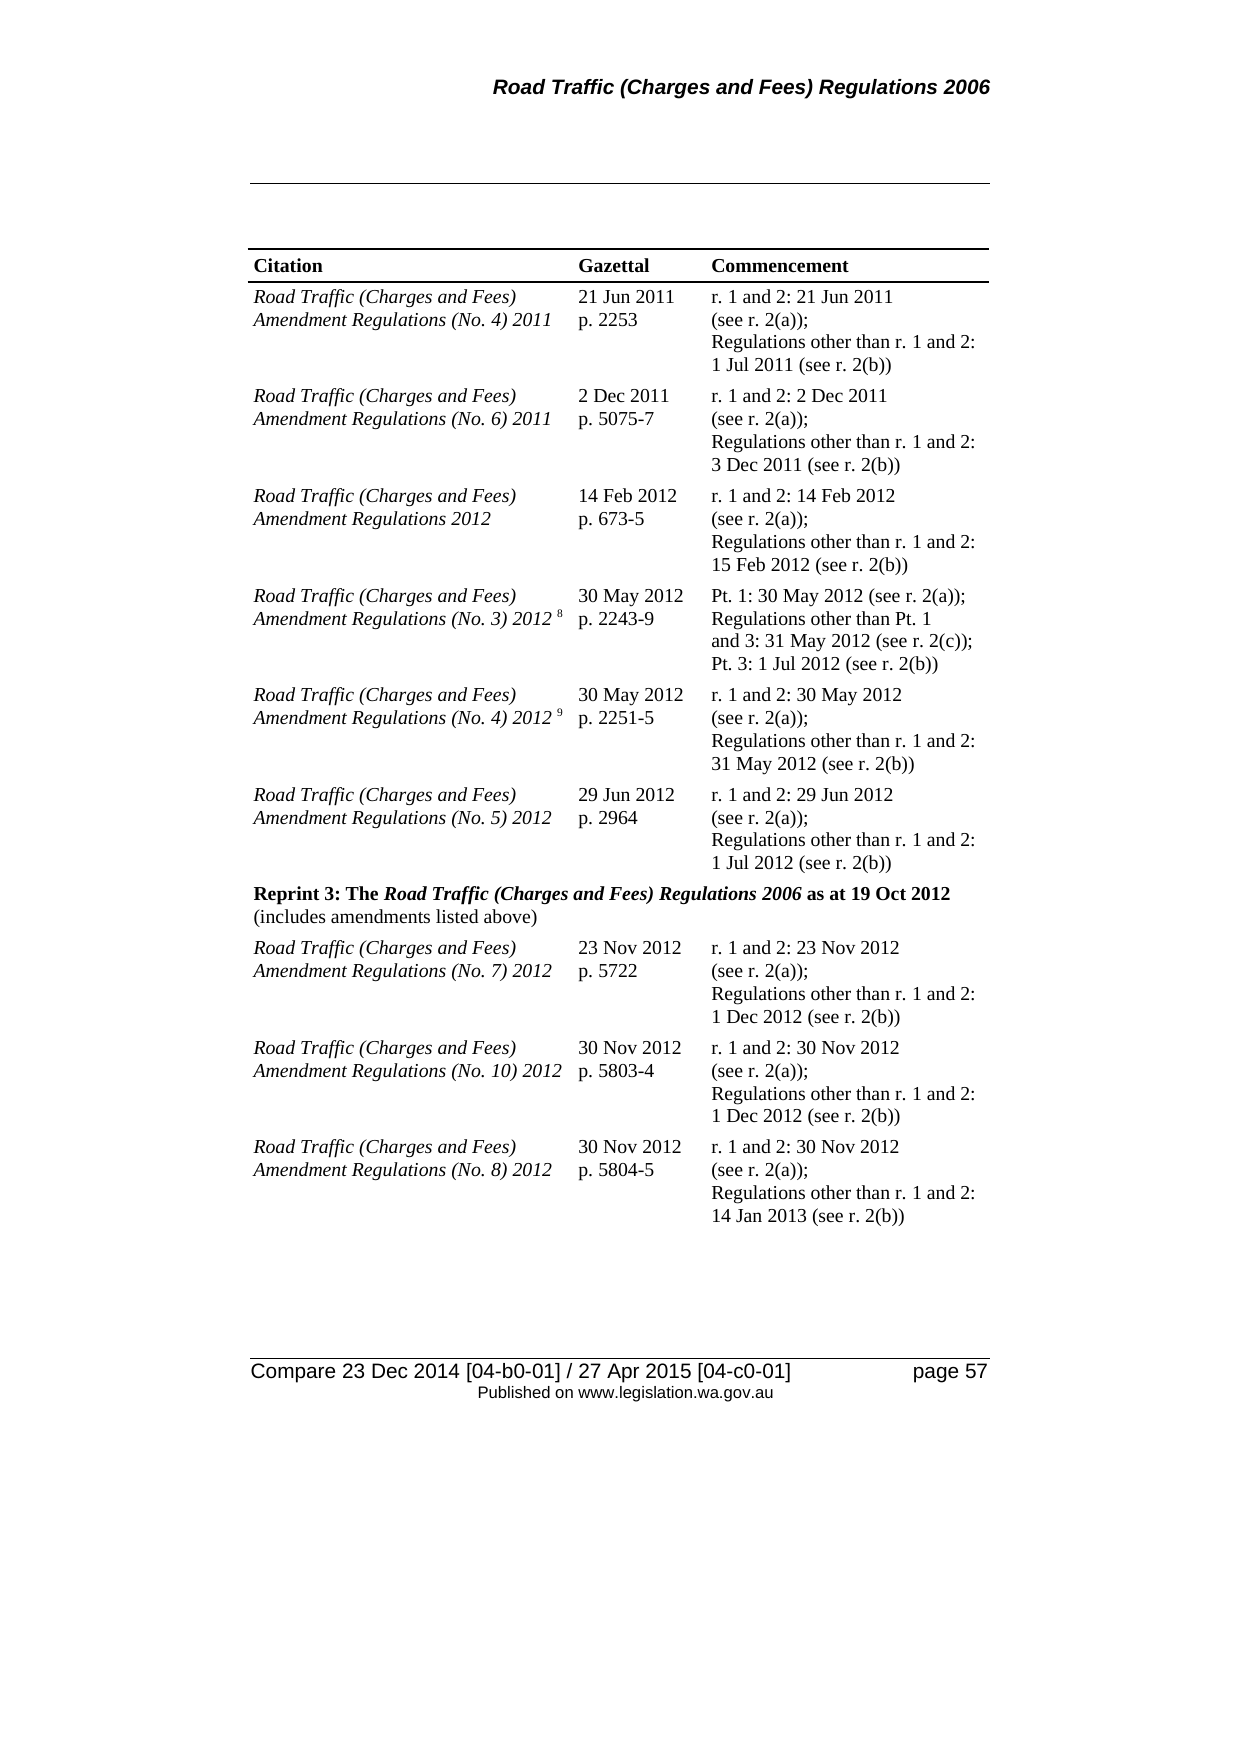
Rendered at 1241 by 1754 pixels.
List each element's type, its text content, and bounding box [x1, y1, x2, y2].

table_cell r. 1 and 2: 29 Jun 2012 (see r. 2(a)); Regulations other than r. 1 and 2: 1 Jul 2012 (see r. 2(b)) [705, 779, 989, 878]
table_cell Road Traffic (Charges and Fees) Amendment Regulations (No. 8) 2012 [248, 1131, 572, 1231]
table_cell r. 1 and 2: 30 Nov 2012 (see r. 2(a)); Regulations other than r. 1 and 2: 14 Jan 2013 (see r. 2(b)) [705, 1131, 989, 1231]
table_cell r. 1 and 2: 23 Nov 2012 (see r. 2(a)); Regulations other than r. 1 and 2: 1 Dec 2012 (see r. 2(b)) [705, 932, 989, 1032]
table_cell r. 1 and 2: 30 May 2012 (see r. 2(a)); Regulations other than r. 1 and 2: 31 May 2012 (see r. 2(b)) [705, 679, 989, 779]
table_cell Road Traffic (Charges and Fees) Amendment Regulations (No. 10) 2012 [248, 1032, 572, 1131]
table_cell Road Traffic (Charges and Fees) Amendment Regulations (No. 6) 2011 [248, 380, 572, 480]
table_cell r. 1 and 2: 21 Jun 2011 (see r. 2(a)); Regulations other than r. 1 and 2: 1 Jul 2011 (see r. 2(b)) [705, 283, 989, 380]
table_header Commencement [705, 250, 989, 281]
table_cell Road Traffic (Charges and Fees) Amendment Regulations (No. 4) 2011 [248, 283, 572, 380]
table_cell r. 1 and 2: 14 Feb 2012 (see r. 2(a)); Regulations other than r. 1 and 2: 15 Feb 2012 (see r. 2(b)) [705, 480, 989, 579]
table_cell Road Traffic (Charges and Fees) Amendment Regulations (No. 3) 2012 8 [248, 580, 572, 679]
table_cell 30 May 2012 p. 2251-5 [572, 679, 705, 779]
table_cell 2 Dec 2011 p. 5075-7 [572, 380, 705, 480]
table_cell Reprint 3: The Road Traffic (Charges and Fees) Regulations 2006 as at 19 Oct 2012 (includes amendments listed above) [248, 878, 989, 932]
table_cell Road Traffic (Charges and Fees) Amendment Regulations (No. 4) 2012 9 [248, 679, 572, 779]
table_header Gazettal [572, 250, 705, 281]
table_cell Pt. 1: 30 May 2012 (see r. 2(a)); Regulations other than Pt. 1 and 3: 31 May 2012 (see r. 2(c)); Pt. 3: 1 Jul 2012 (see r. 2(b)) [705, 580, 989, 679]
table_cell 30 Nov 2012 p. 5803-4 [572, 1032, 705, 1131]
table_cell Road Traffic (Charges and Fees) Amendment Regulations 2012 [248, 480, 572, 579]
table_header Citation [248, 250, 572, 281]
table_cell 14 Feb 2012 p. 673-5 [572, 480, 705, 579]
table_cell r. 1 and 2: 30 Nov 2012 (see r. 2(a)); Regulations other than r. 1 and 2: 1 Dec 2012 (see r. 2(b)) [705, 1032, 989, 1131]
table_cell Road Traffic (Charges and Fees) Amendment Regulations (No. 7) 2012 [248, 932, 572, 1032]
table_cell 30 Nov 2012 p. 5804-5 [572, 1131, 705, 1231]
table_cell 30 May 2012 p. 2243-9 [572, 580, 705, 679]
table_cell 21 Jun 2011 p. 2253 [572, 283, 705, 380]
table_cell 29 Jun 2012 p. 2964 [572, 779, 705, 878]
table_cell 23 Nov 2012 p. 5722 [572, 932, 705, 1032]
table_cell r. 1 and 2: 2 Dec 2011 (see r. 2(a)); Regulations other than r. 1 and 2: 3 Dec 2011 (see r. 2(b)) [705, 380, 989, 480]
table_cell Road Traffic (Charges and Fees) Amendment Regulations (No. 5) 2012 [248, 779, 572, 878]
